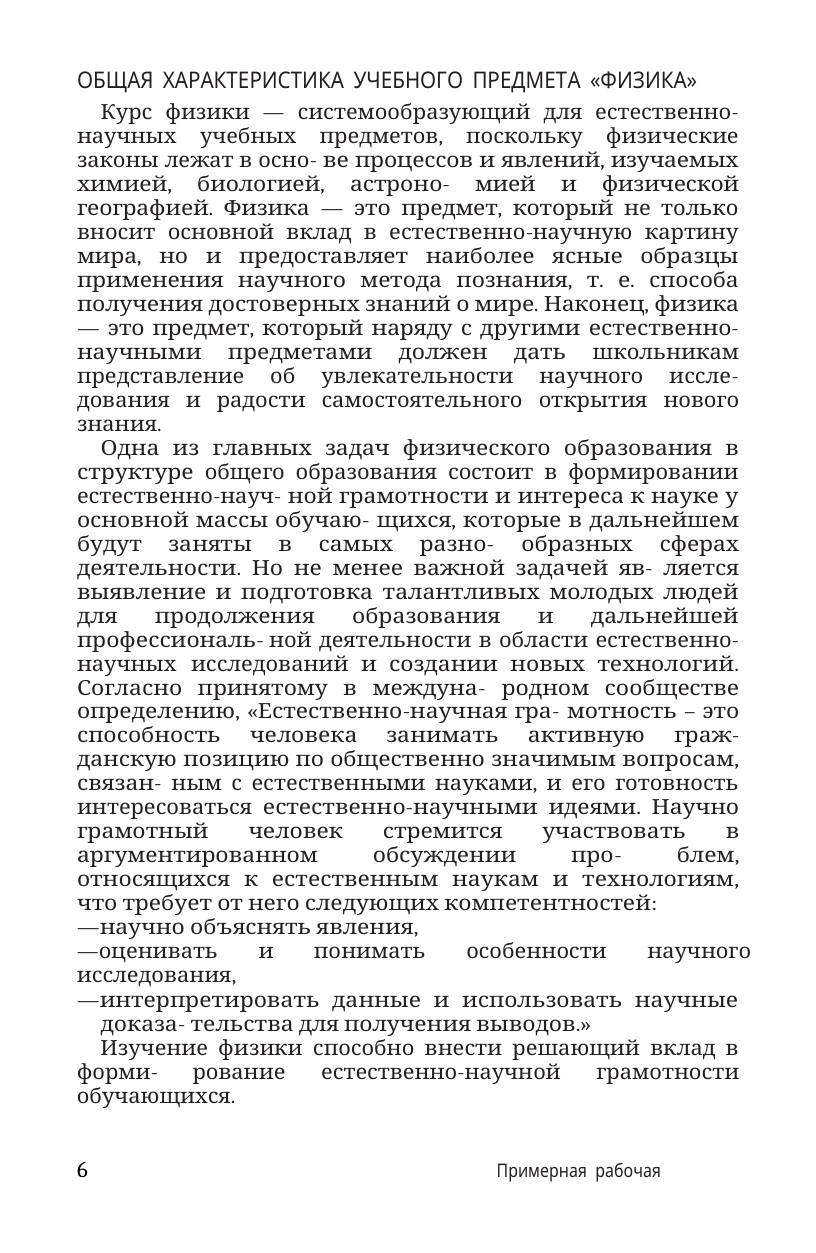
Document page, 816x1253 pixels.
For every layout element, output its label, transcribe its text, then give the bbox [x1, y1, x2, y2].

text Изучение физики способно внести решающий вклад в форми- рование естественно-научной грамотности обучающихся. [77, 1036, 739, 1108]
text —оценивать и понимать особенности научного исследования, [77, 940, 751, 988]
text —научно объяснять явления, [77, 916, 751, 940]
text Курс физики — системообразующий для естественно-научных учебных предметов, поскольку физические законы лежат в осно- ве процессов и явлений, изучаемых химией, биологией, астроно- мией и физической географией. Физика — это предмет, который не только вносит основной вклад в естественно-научную картину мира, но и предоставляет наиболее ясные образцы применения научного метода познания, т. е. способа получения достоверных знаний о мире. Наконец, физика — это предмет, который наряду с другими естественно-научными предметами должен дать школьникам представление об увлекательности научного иссле- дования и радости самостоятельного открытия нового знания. [77, 101, 739, 436]
text —интерпретировать данные и использовать научные доказа- тельства для получения выводов.» [77, 988, 739, 1036]
text Одна из главных задач физического образования в структуре общего образования состоит в формировании естественно-науч- ной грамотности и интереса к науке у основной массы обучаю- щихся, которые в дальнейшем будут заняты в самых разно- образных сферах деятельности. Но не менее важной задачей яв- ляется выявление и подготовка талантливых молодых людей для продолжения образования и дальнейшей профессиональ- ной деятельности в области естественно-научных исследований и создании новых технологий. Согласно принятому в междуна- родном сообществе определению, «Естественно-научная гра- мотность – это способность человека занимать активную граж- данскую позицию по общественно значимым вопросам, связан- ным с естественными науками, и его готовность интересоваться естественно-научными идеями. Научно грамотный человек стремится участвовать в аргументированном обсуждении про- блем, относящихся к естественным наукам и технологиям, что требует от него следующих компетентностей: [77, 437, 739, 916]
subtitle ОБЩАЯ ХАРАКТЕРИСТИКА УЧЕБНОГО ПРЕДМЕТА «ФИЗИКА» [77, 64, 751, 95]
